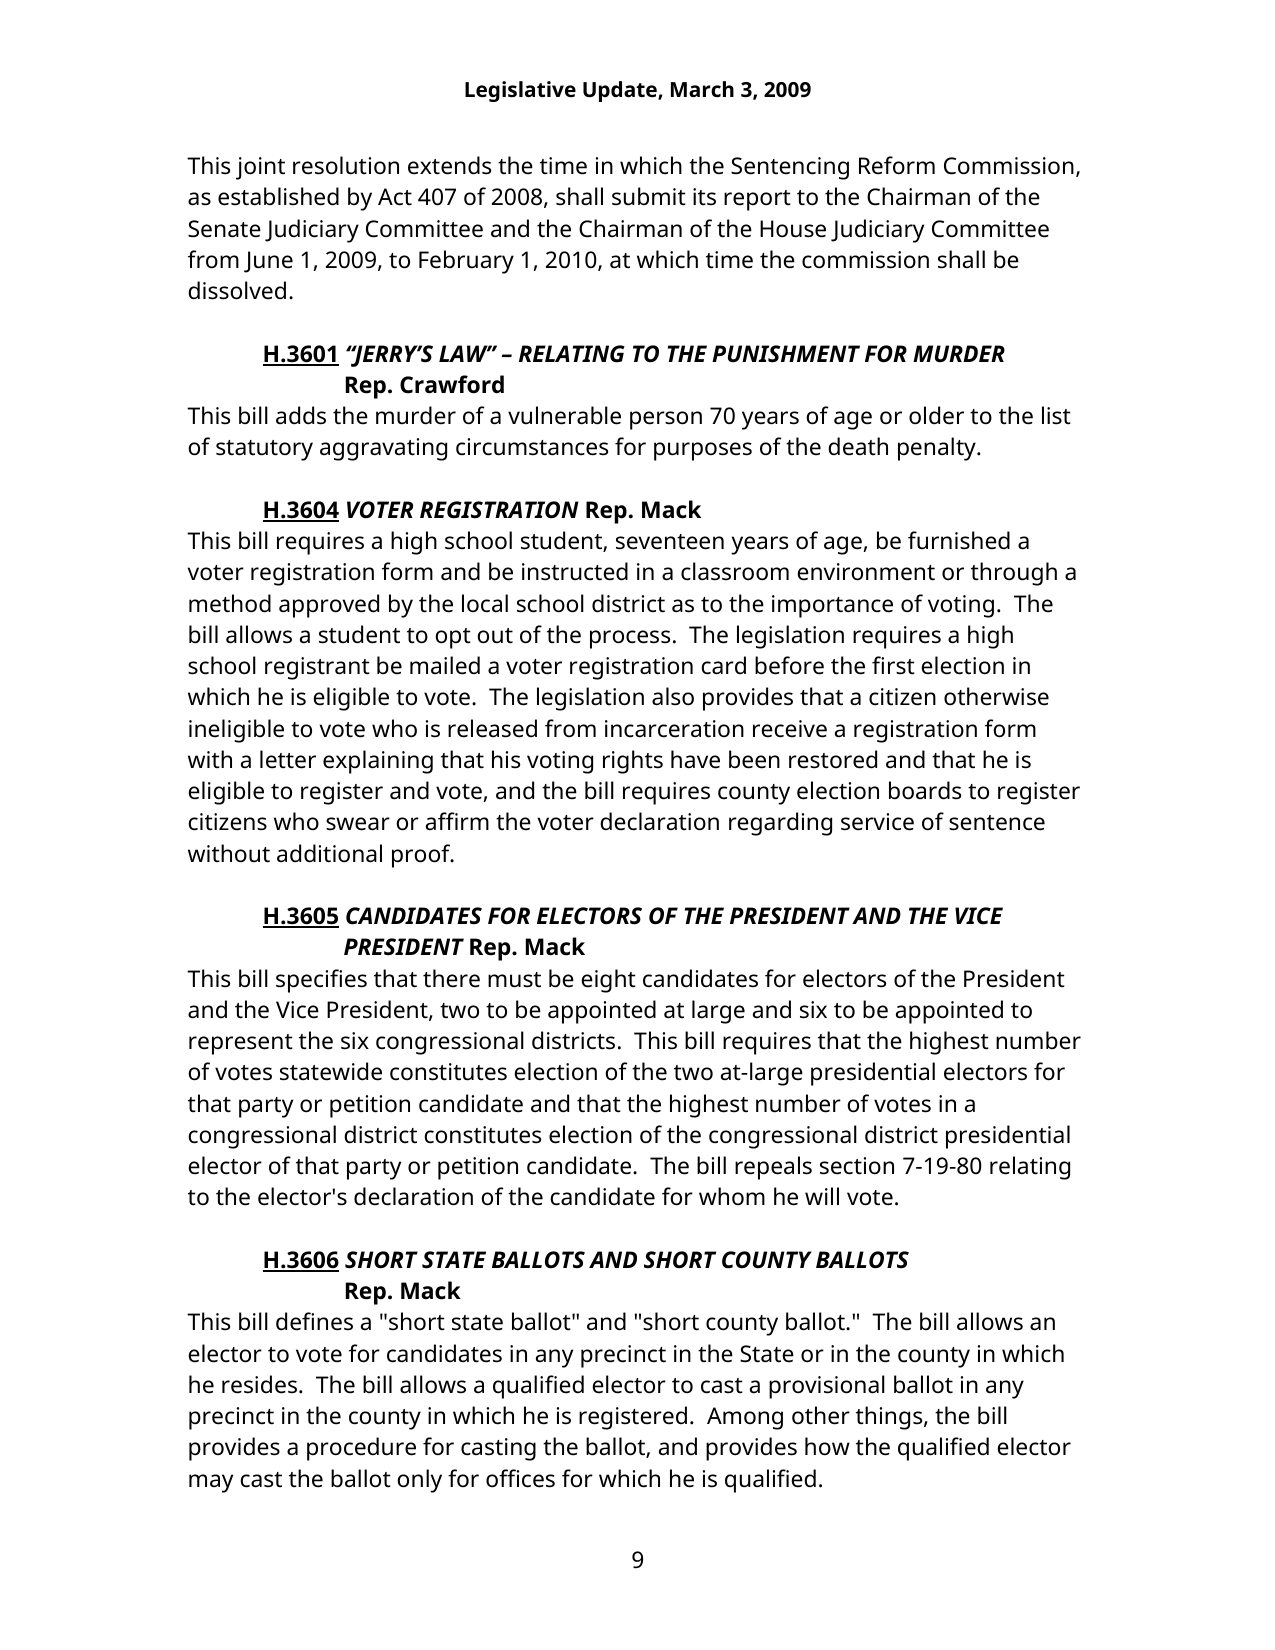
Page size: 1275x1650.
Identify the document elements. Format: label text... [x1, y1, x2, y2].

text This bill adds the murder of a vulnerable person 70 years of age or older to the list of statutory aggravating circumstances for purposes of the death penalty. [187, 400, 1087, 462]
text Rep. Crawford [262, 369, 1087, 400]
text PRESIDENT Rep. Mack [187, 931, 1087, 962]
text This bill specifies that there must be eight candidates for electors of the President and the Vice President, two to be appointed at large and six to be appointed to represent the six congressional districts. This bill requires that the highest number of votes statewide constitutes election of the two at-large presidential electors for that party or petition candidate and that the highest number of votes in a congressional district constitutes election of the congressional district presidential elector of that party or petition candidate. The bill repeals section 7-19-80 relating to the elector's declaration of the candidate for whom he will vote. [187, 962, 1087, 1212]
text This bill defines a "short state ballot" and "short county ballot." The bill allows an elector to vote for candidates in any precinct in the State or in the county in which he resides. The bill allows a qualified elector to cast a provisional ballot in any precinct in the county in which he is registered. Among other things, the bill provides a procedure for casting the ballot, and provides how the qualified elector may cast the ballot only for offices for which he is qualified. [187, 1306, 1087, 1494]
text H.3605 CANDIDATES FOR ELECTORS OF THE PRESIDENT AND THE VICE [187, 900, 1087, 931]
text This bill requires a high school student, seventeen years of age, be furnished a voter registration form and be instructed in a classroom environment or through a method approved by the local school district as to the importance of voting. The bill allows a student to opt out of the process. The legislation requires a high school registrant be mailed a voter registration card before the first election in which he is eligible to vote. The legislation also provides that a citizen otherwise ineligible to vote who is released from incarceration receive a registration form with a letter explaining that his voting rights have been restored and that he is eligible to register and vote, and the bill requires county election boards to register citizens who swear or affirm the voter declaration regarding service of sentence without additional proof. [187, 525, 1087, 869]
text H.3604 VOTER REGISTRATION Rep. Mack [187, 494, 1087, 525]
text H.3606 SHORT STATE BALLOTS AND SHORT COUNTY BALLOTS [187, 1244, 1087, 1275]
text This joint resolution extends the time in which the Sentencing Reform Commission, as established by Act 407 of 2008, shall submit its report to the Chairman of the Senate Judiciary Committee and the Chairman of the House Judiciary Committee from June 1, 2009, to February 1, 2010, at which time the commission shall be dissolved. [187, 150, 1087, 306]
text H.3601 “JERRY’S LAW” – RELATING TO THE PUNISHMENT FOR MURDER [187, 337, 1087, 369]
text Rep. Mack [262, 1275, 1087, 1306]
